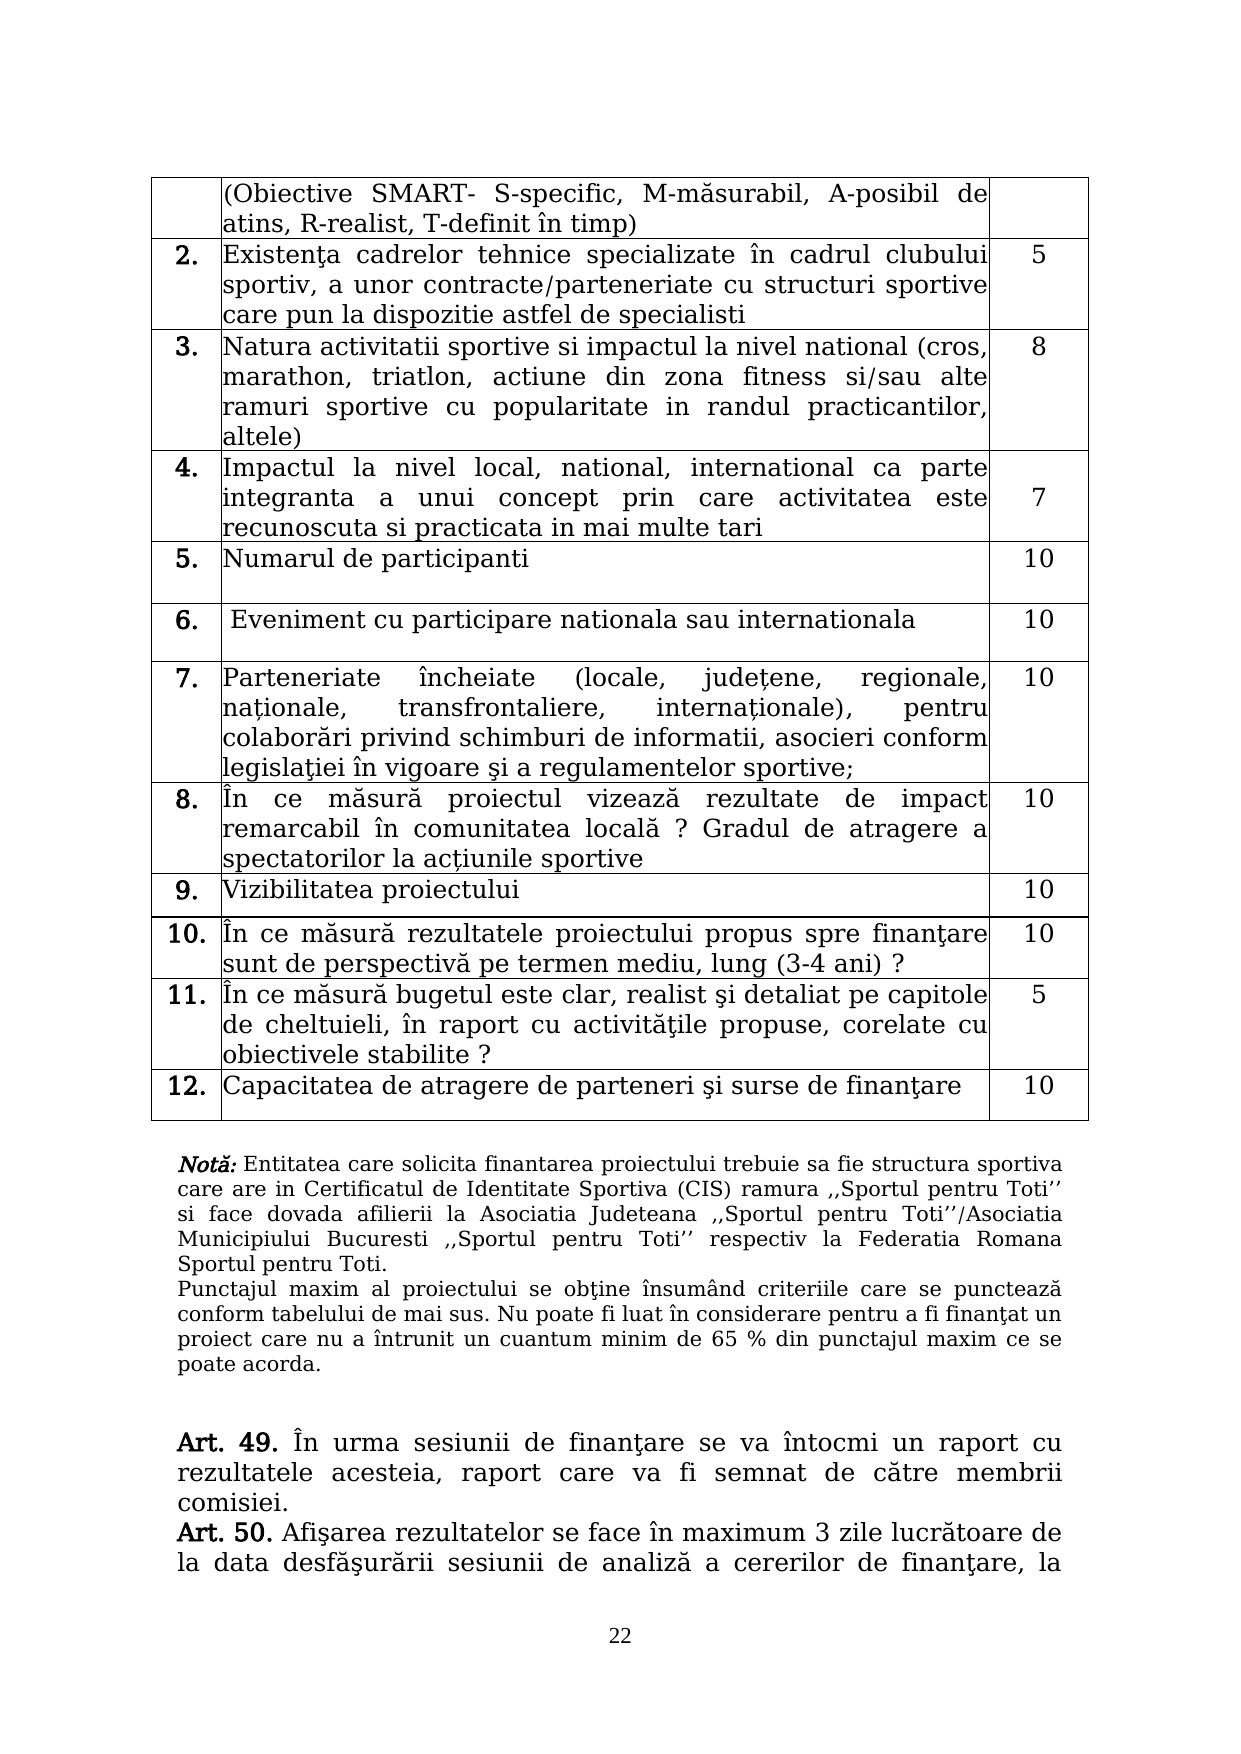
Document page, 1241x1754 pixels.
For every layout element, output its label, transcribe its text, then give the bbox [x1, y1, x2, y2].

table_cell 10 [990, 604, 1088, 661]
table_cell 5. [152, 542, 221, 603]
table_cell 7. [152, 662, 221, 782]
table_cell 7 [990, 451, 1088, 541]
table_cell În ce măsură rezultatele proiectului propus spre finanţare sunt de perspectivă pe termen mediu, lung (3-4 ani) ? [222, 918, 989, 977]
table_cell 12. [152, 1070, 221, 1120]
table_cell În ce măsură proiectul vizează rezultate de impact remarcabil în comunitatea locală ? Gradul de atragere a spectatorilor la acțiunile sportive [222, 783, 989, 873]
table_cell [222, 178, 989, 238]
table_cell 10 [990, 542, 1088, 603]
table_cell În ce măsură bugetul este clar, realist şi detaliat pe capitole de cheltuieli, în raport cu activităţile propuse, corelate cu obiectivele stabilite ? [222, 979, 989, 1068]
table_cell 10 [990, 783, 1088, 873]
table_cell Eveniment cu participare nationala sau internationala [222, 604, 989, 661]
table_cell 10. [152, 918, 221, 977]
text Notă: Entitatea care solicita finantarea proiectului trebuie sa fie structura sportiva care are in Certificatul de Identitate Sportiva (CIS) ramura ,,Sportul pentru Toti’’ si face dovada afilierii la Asociatia Judeteana ,,Sportul pentru Toti’’/Asociatia Municipiului Bucuresti ,,Sportul pentru Toti’’ respectiv la Federatia Romana Sportul pentru Toti. [177, 1151, 1063, 1276]
table_cell 5 [990, 239, 1088, 329]
table_cell 5 [990, 178, 1088, 238]
table_cell Vizibilitatea proiectului [222, 874, 989, 916]
table_cell 11. [152, 979, 221, 1068]
table_cell 9. [152, 874, 221, 916]
table_cell 1. [152, 178, 221, 238]
table_cell Existenţa cadrelor tehnice specializate în cadrul clubului sportiv, a unor contracte/parteneriate cu structuri sportive care pun la dispozitie astfel de specialisti [222, 239, 989, 329]
table_cell Numarul de participanti [222, 542, 989, 603]
table_cell 8. [152, 783, 221, 873]
table_cell 2. [152, 239, 221, 329]
table_cell Capacitatea de atragere de parteneri şi surse de finanţare [222, 1070, 989, 1120]
table_cell 5 [990, 979, 1088, 1068]
table_cell 6. [152, 604, 221, 661]
text Art. 49. În urma sesiunii de finanţare se va întocmi un raport cu rezultatele acesteia, raport care va fi semnat de către membrii comisiei. [177, 1426, 1063, 1516]
table_cell 4. [152, 451, 221, 541]
table_cell Parteneriate încheiate (locale, județene, regionale, naționale, transfrontaliere, internaționale), pentru colaborări privind schimburi de informatii, asocieri conform legislaţiei în vigoare şi a regulamentelor sportive; [222, 662, 989, 782]
text Punctajul maxim al proiectului se obţine însumând criteriile care se punctează conform tabelului de mai sus. Nu poate fi luat în considerare pentru a fi finanţat un proiect care nu a întrunit un cuantum minim de 65 % din punctajul maxim ce se poate acorda. [177, 1276, 1063, 1376]
table_cell Natura activitatii sportive si impactul la nivel national (cros, marathon, triatlon, actiune din zona fitness si/sau alte ramuri sportive cu popularitate in randul practicantilor, altele) [222, 330, 989, 450]
table_cell 10 [990, 918, 1088, 977]
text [177, 1516, 1063, 1576]
table_cell Impactul la nivel local, national, international ca parte integranta a unui concept prin care activitatea este recunoscuta si practicata in mai multe tari [222, 451, 989, 541]
table_cell 10 [990, 874, 1088, 916]
table_cell 3. [152, 330, 221, 450]
table_cell 10 [990, 662, 1088, 782]
table_cell 8 [990, 330, 1088, 450]
table_cell 10 [990, 1070, 1088, 1120]
